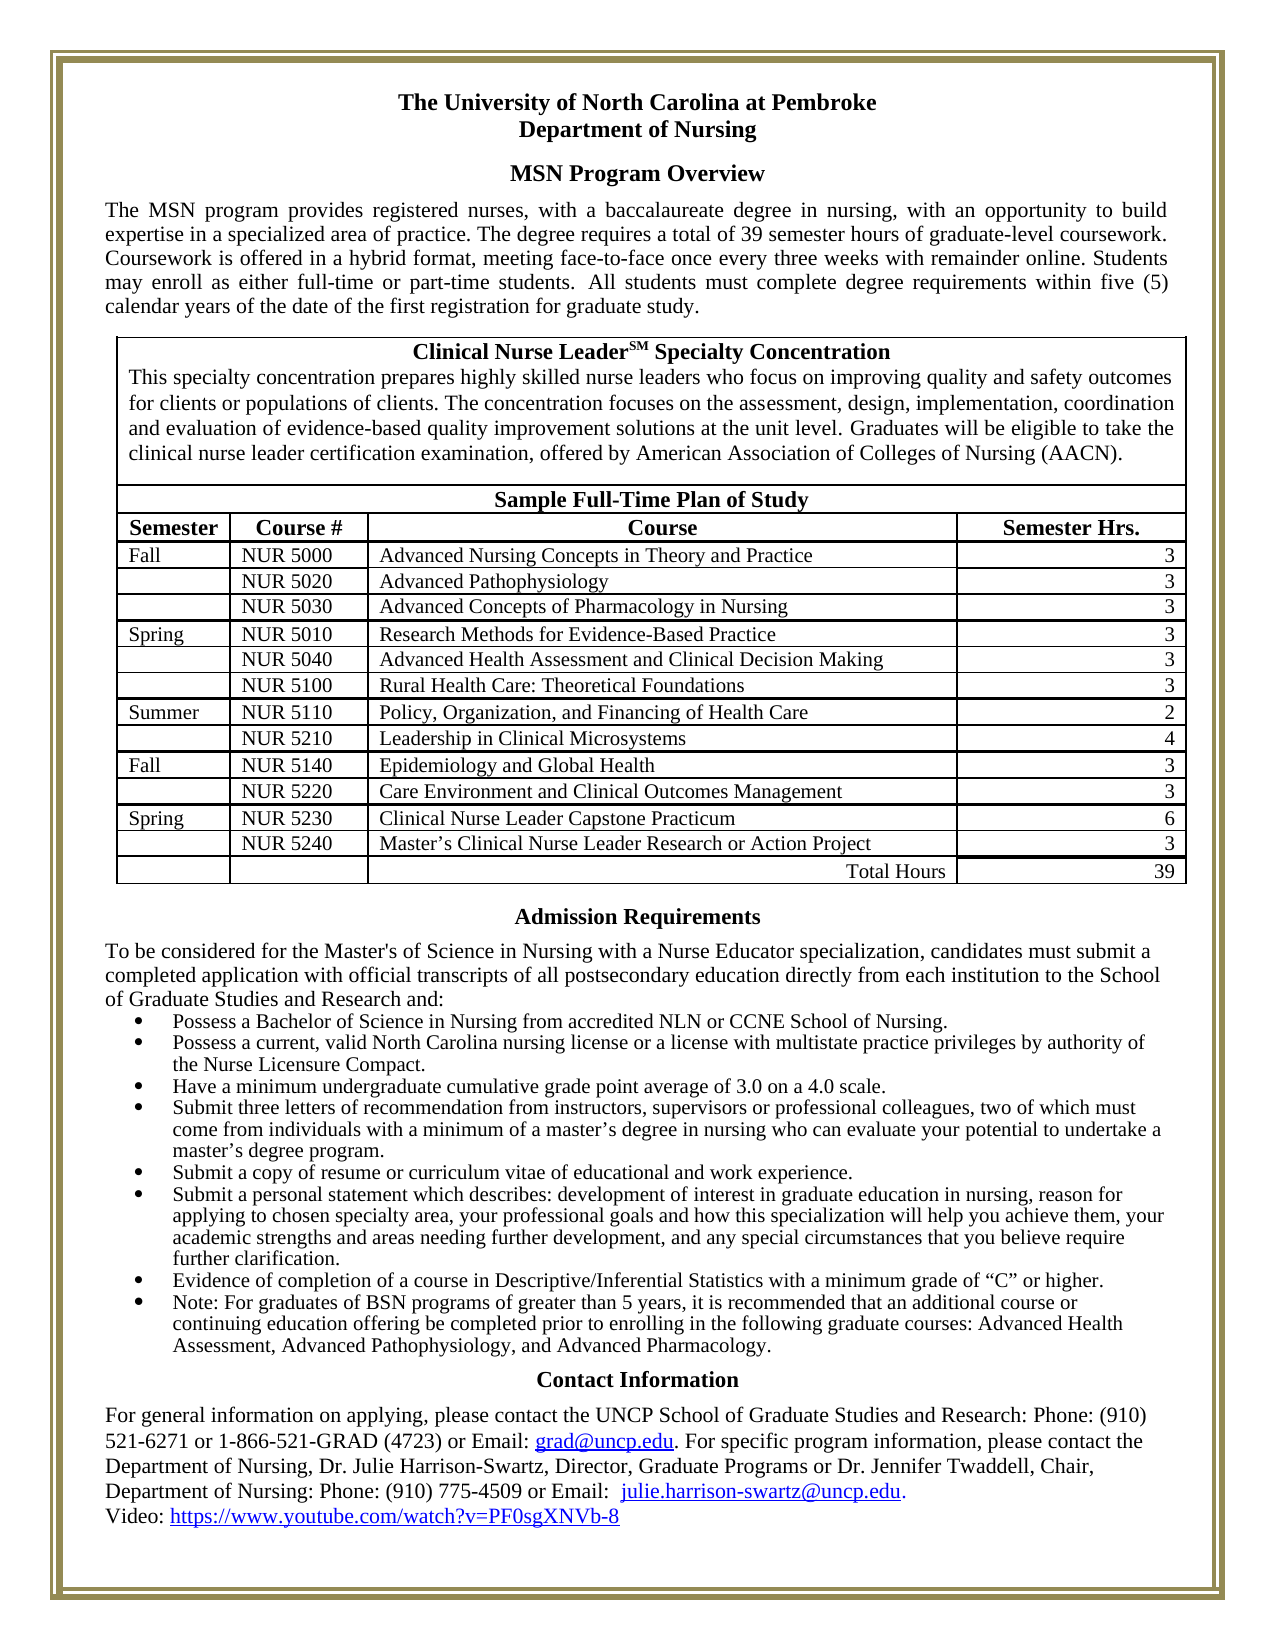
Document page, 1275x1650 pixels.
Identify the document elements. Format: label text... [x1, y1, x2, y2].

table_cell Leadership in Clinical Microsystems [369, 726, 956, 750]
list Submit three letters of recommendation from instructors, supervisors or professional colleagues, two of which must come from individuals with a minimum of a master’s degree in nursing who can evaluate your potential to undertake a master’s degree program. [135, 1097, 1170, 1162]
text For general information on applying, please contact the UNCP School of Graduate Studies and Research: Phone: (910) 521-6271 or 1-866-521-GRAD (4723) or Email: grad@uncp.edu. For specific program information, please contact the Department of Nursing, Dr. Julie Harrison-Swartz, Director, Graduate Programs or Dr. Jennifer Twaddell, Chair, Department of Nursing: Phone: (910) 775-4509 or Email: julie.harrison-swartz@uncp.edu. Video: https://www.youtube.com/watch?v=PF0sgXNVb-8 [105, 1402, 1170, 1528]
table_cell NUR 5220 [231, 779, 367, 803]
table_cell Master’s Clinical Nurse Leader Research or Action Project [369, 831, 956, 855]
table_cell 3 [958, 831, 1185, 855]
table_cell Sample Full-Time Plan of Study [118, 486, 1185, 512]
table_cell 3 [958, 569, 1185, 593]
table_cell 3 [958, 673, 1185, 697]
text The University of North Carolina at Pembroke [105, 90, 1170, 116]
table_cell NUR 5040 [231, 647, 367, 671]
table_cell NUR 5110 [231, 700, 367, 724]
table_cell NUR 5010 [231, 622, 367, 646]
list Possess a Bachelor of Science in Nursing from accredited NLN or CCNE School of Nursing. [135, 1011, 1170, 1033]
table_cell [231, 857, 367, 883]
table_cell 3 [958, 622, 1185, 646]
text MSN Program Overview [105, 160, 1170, 187]
list Have a minimum undergraduate cumulative grade point average of 3.0 on a 4.0 scale. [135, 1076, 1170, 1097]
text To be considered for the Master's of Science in Nursing with a Nurse Educator specialization, candidates must submit a completed application with official transcripts of all postsecondary education directly from each institution to the School of Graduate Studies and Research and: [105, 939, 1170, 1011]
table_cell Care Environment and Clinical Outcomes Management [369, 779, 956, 803]
table_cell Advanced Pathophysiology [369, 568, 956, 593]
table_cell [118, 779, 229, 803]
table_cell NUR 5140 [231, 753, 367, 777]
table_cell NUR 5210 [231, 726, 367, 750]
table_cell Rural Health Care: Theoretical Foundations [369, 673, 956, 697]
table_cell Fall [118, 753, 229, 777]
text Department of Nursing [105, 116, 1170, 142]
table_cell 3 [958, 543, 1185, 567]
list Submit a copy of resume or curriculum vitae of educational and work experience. [135, 1162, 1170, 1184]
list Note: For graduates of BSN programs of greater than 5 years, it is recommended that an additional course or continuing education offering be completed prior to enrolling in the following graduate courses: Advanced Health Assessment, Advanced Pathophysiology, and Advanced Pharmacology. [135, 1292, 1170, 1357]
table_cell NUR 5000 [231, 543, 367, 567]
table_cell [118, 569, 229, 593]
table_cell [118, 595, 229, 618]
table_cell Semester [118, 514, 229, 540]
table_cell Fall [118, 543, 229, 567]
text The MSN program provides registered nurses, with a baccalaureate degree in nursing, with an opportunity to build expertise in a specialized area of practice. The degree requires a total of 39 semester hours of graduate-level coursework. Coursework is offered in a hybrid format, meeting face-to-face once every three weeks with remainder online. Students may enroll as either full-time or part-time students. All students must complete degree requirements within five (5) calendar years of the date of the first registration for graduate study. [105, 198, 1170, 318]
text Contact Information [105, 1367, 1170, 1393]
table_cell NUR 5020 [231, 569, 367, 593]
table_cell Total Hours [369, 857, 956, 883]
table_cell 6 [958, 806, 1185, 830]
table_cell 2 [958, 700, 1185, 724]
table_cell 3 [958, 779, 1185, 803]
table_cell NUR 5240 [231, 831, 367, 855]
table_cell [118, 857, 229, 883]
table_cell NUR 5100 [231, 673, 367, 697]
list Evidence of completion of a course in Descriptive/Inferential Statistics with a minimum grade of “C” or higher. [135, 1270, 1170, 1292]
table_cell [118, 726, 229, 750]
table_cell NUR 5030 [231, 595, 367, 618]
table_cell Course # [231, 514, 367, 540]
table_cell NUR 5230 [231, 806, 367, 830]
table_cell 3 [958, 753, 1185, 777]
table_cell Advanced Nursing Concepts in Theory and Practice [369, 543, 956, 567]
table_cell [118, 673, 229, 697]
table_header Clinical Nurse LeaderSM Specialty Concentration This specialty concentration prepares highly skilled nurse leaders who focus on improving quality and safety outcomes for clients or populations of clients. The concentration focuses on the assessment, design, implementation, coordination and evaluation of evidence-based quality improvement solutions at the unit level. Graduates will be eligible to take the clinical nurse leader certification examination, offered by American Association of Colleges of Nursing (AACN). [118, 338, 1185, 484]
table_cell 3 [958, 595, 1185, 618]
table_cell [118, 831, 229, 855]
table_cell Spring [118, 806, 229, 830]
table_cell 4 [958, 726, 1185, 750]
table_cell Policy, Organization, and Financing of Health Care [369, 700, 956, 724]
table_cell Semester Hrs. [958, 514, 1185, 540]
list Submit a personal statement which describes: development of interest in graduate education in nursing, reason for applying to chosen specialty area, your professional goals and how this specialization will help you achieve them, your academic strengths and areas needing further development, and any special circumstances that you believe require further clarification. [135, 1184, 1170, 1270]
table_cell 3 [958, 647, 1185, 671]
table_cell Course [369, 514, 956, 540]
table_cell Advanced Concepts of Pharmacology in Nursing [369, 595, 956, 618]
table_cell Spring [118, 622, 229, 646]
table_cell Advanced Health Assessment and Clinical Decision Making [369, 647, 956, 671]
table_cell Clinical Nurse Leader Capstone Practicum [369, 806, 956, 830]
table_cell [118, 647, 229, 671]
subtitle Admission Requirements [105, 903, 1170, 930]
table_cell 39 [958, 859, 1185, 883]
table_cell Epidemiology and Global Health [369, 753, 956, 777]
table_cell Summer [118, 700, 229, 724]
table_cell Research Methods for Evidence-Based Practice [369, 622, 956, 646]
list Possess a current, valid North Carolina nursing license or a license with multistate practice privileges by authority of the Nurse Licensure Compact. [135, 1033, 1170, 1076]
